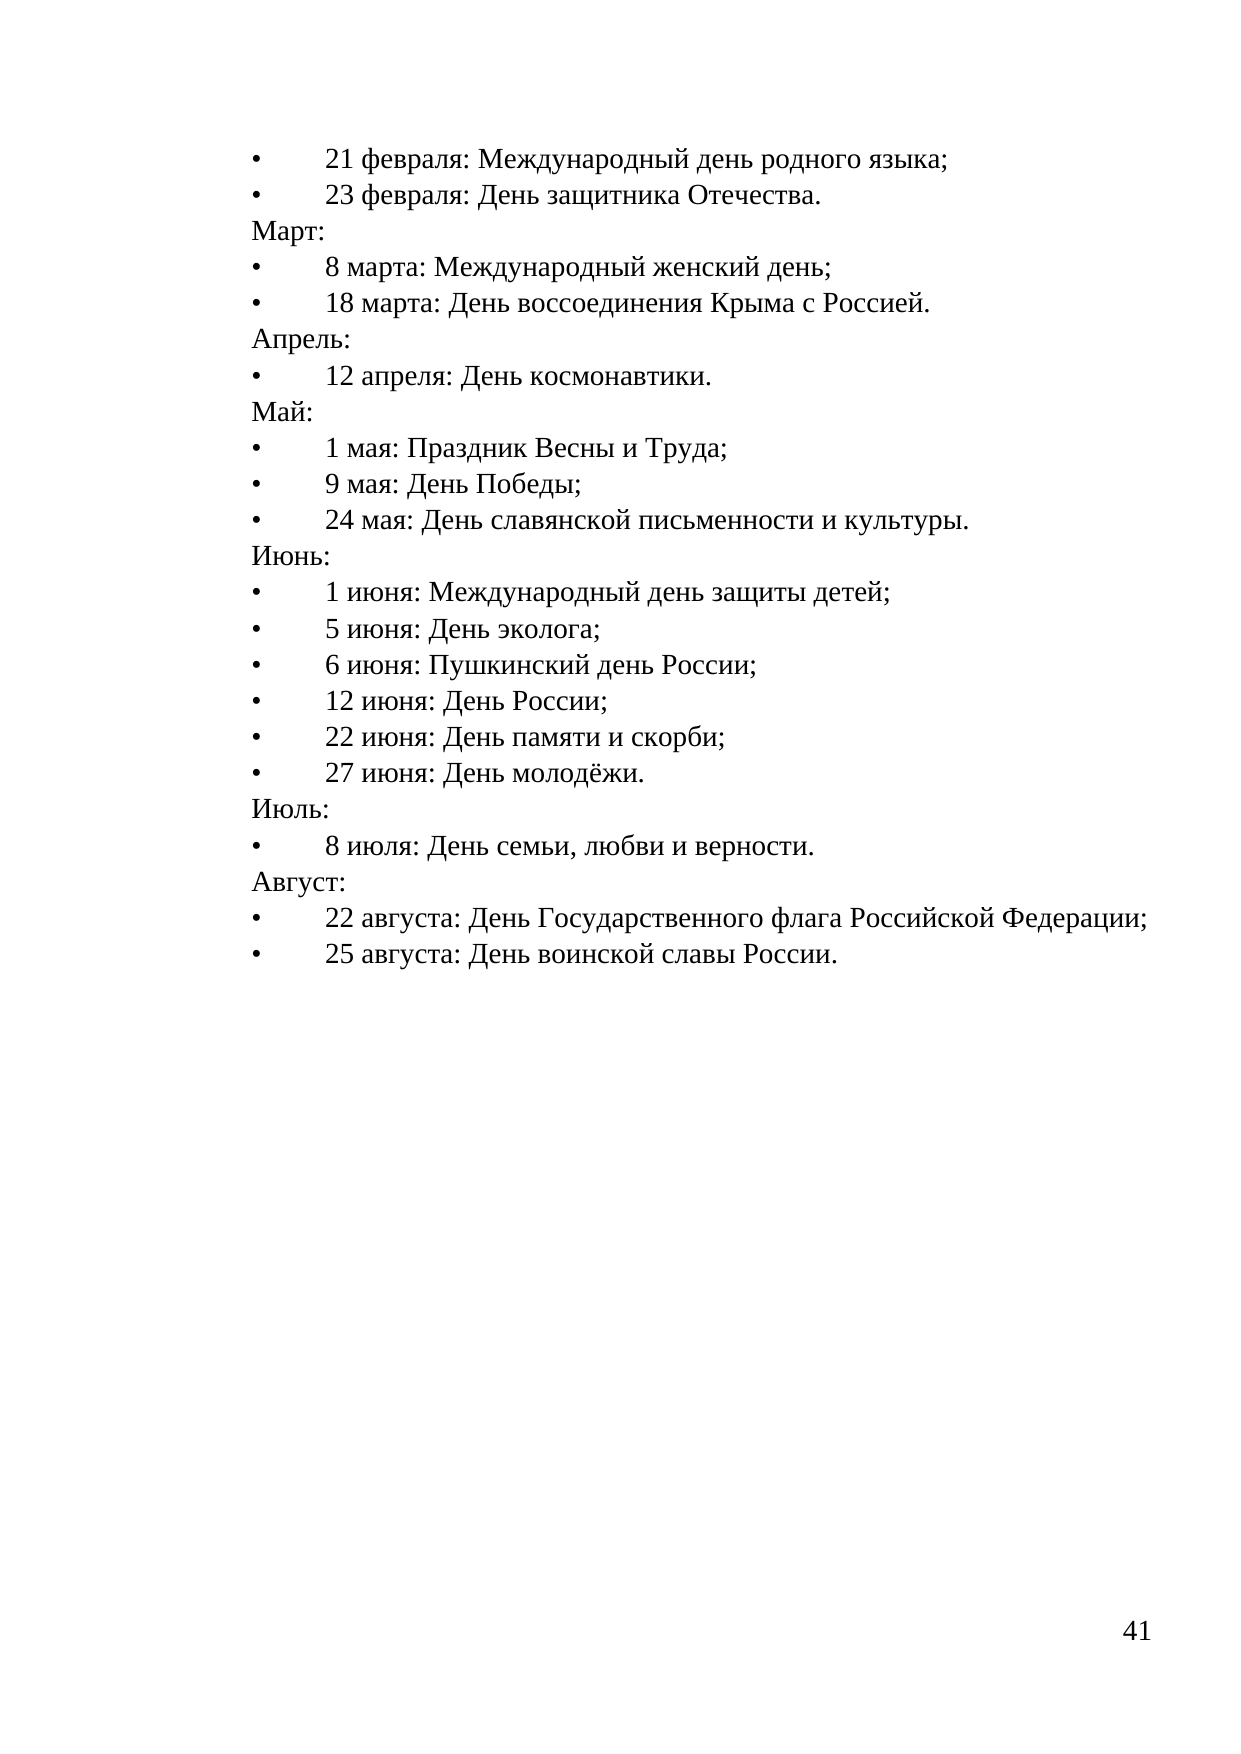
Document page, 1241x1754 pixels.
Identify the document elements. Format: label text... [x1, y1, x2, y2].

text Май: [177, 394, 1152, 427]
text • 22 августа: День Государственного флага Российской Федерации; [177, 900, 1152, 933]
text Июнь: [177, 538, 1152, 572]
text • 27 июня: День молодёжи. [177, 755, 1152, 789]
text Июль: [177, 791, 1152, 825]
text • 12 апреля: День космонавтики. [177, 358, 1152, 391]
text • 9 мая: День Победы; [177, 466, 1152, 500]
text • 1 мая: Праздник Весны и Труда; [177, 430, 1152, 463]
text Апрель: [177, 322, 1152, 355]
text • 6 июня: Пушкинский день России; [177, 647, 1152, 680]
text • 5 июня: День эколога; [177, 611, 1152, 644]
text • 12 июня: День России; [177, 683, 1152, 717]
text Март: [177, 213, 1152, 247]
text • 8 марта: Международный женский день; [177, 249, 1152, 283]
text • 1 июня: Международный день защиты детей; [177, 574, 1152, 608]
text • 24 мая: День славянской письменности и культуры. [177, 502, 1152, 536]
text • 25 августа: День воинской славы России. [177, 936, 1152, 969]
text Август: [177, 864, 1152, 897]
text • 18 марта: День воссоединения Крыма с Россией. [177, 285, 1152, 319]
text • 21 февраля: Международный день родного языка; [177, 141, 1152, 174]
text • 23 февраля: День защитника Отечества. [177, 177, 1152, 211]
text • 8 июля: День семьи, любви и верности. [177, 828, 1152, 861]
text • 22 июня: День памяти и скорби; [177, 719, 1152, 753]
